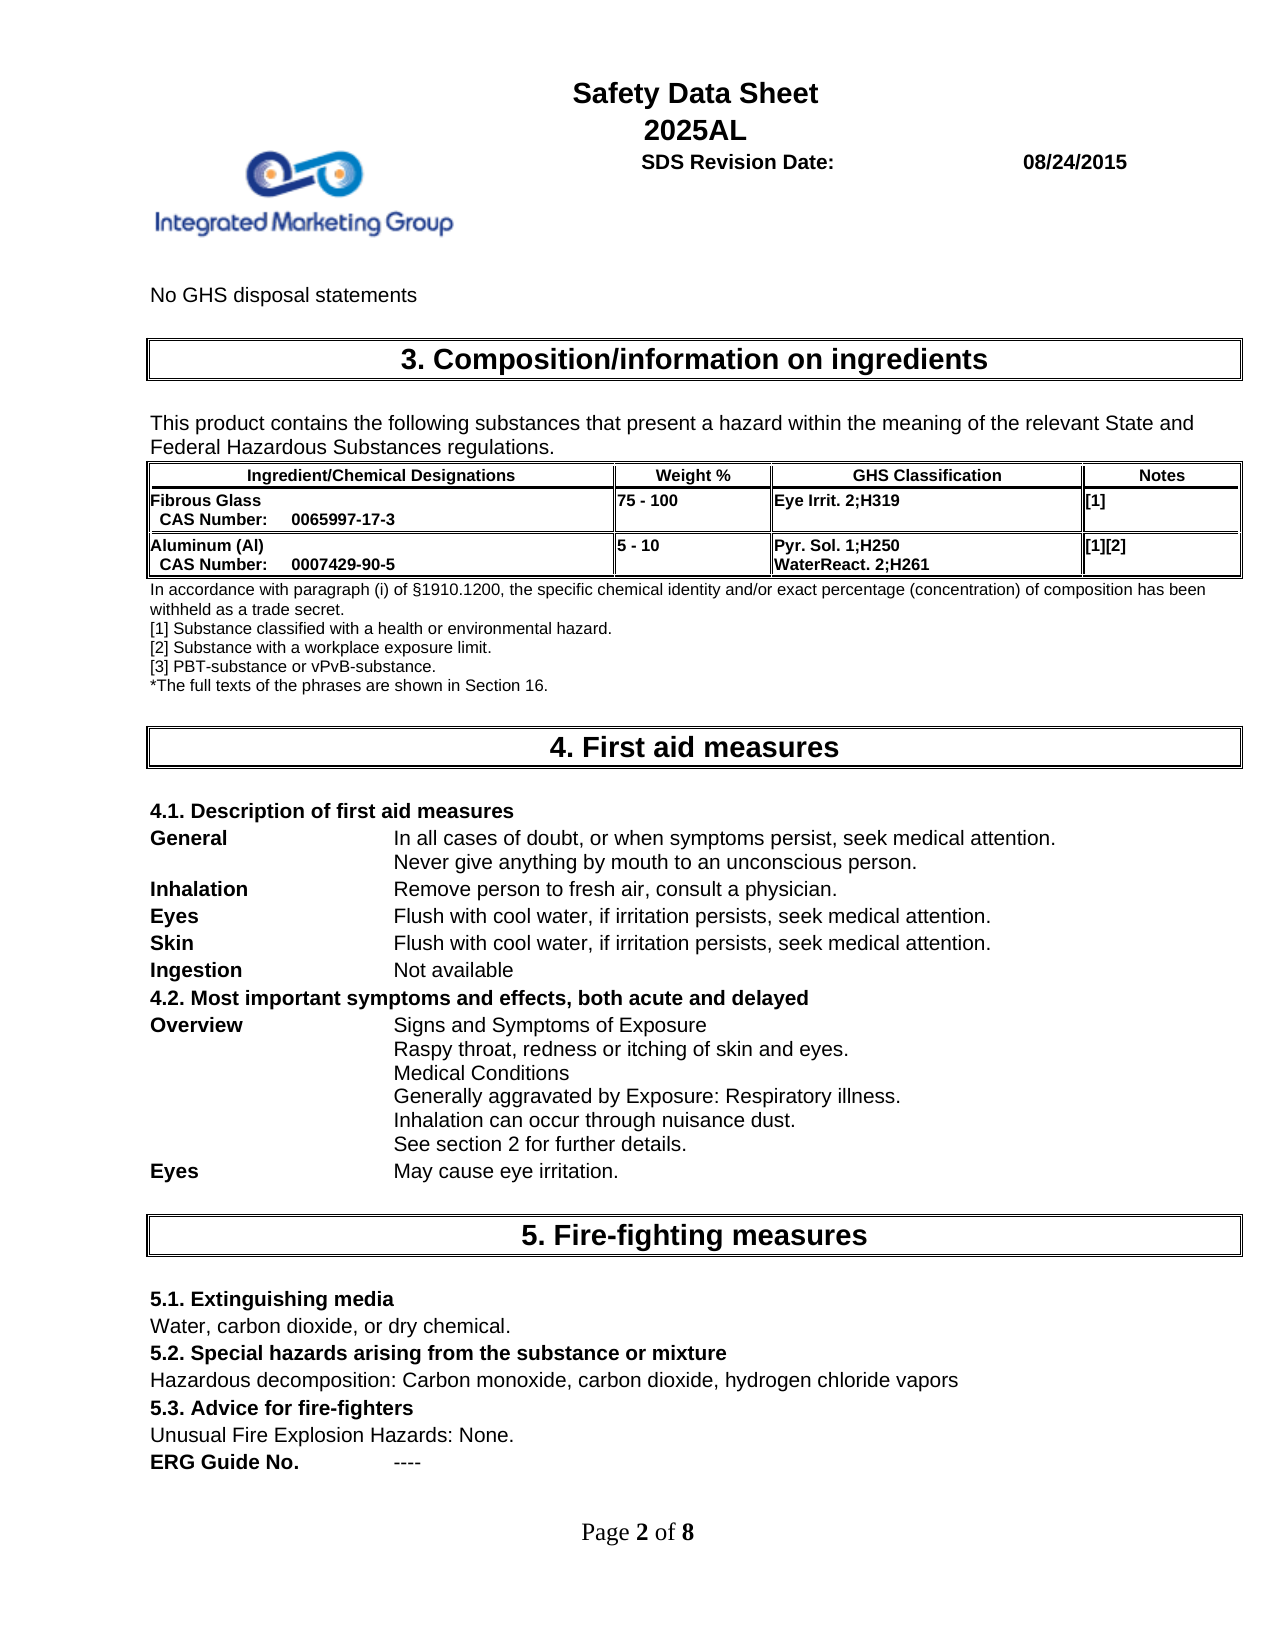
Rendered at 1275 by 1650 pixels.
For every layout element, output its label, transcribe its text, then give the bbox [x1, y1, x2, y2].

table_cell Fibrous Glass CAS Number: 0065997-17-3 [150, 486, 613, 531]
table_cell Eyes [149, 1158, 392, 1185]
table_cell Eye Irrit. 2;H319 [773, 489, 1081, 531]
table_cell Inhalation [149, 876, 392, 903]
table_header ERG Guide No. [149, 1448, 392, 1475]
table_header Hazardous decomposition: Carbon monoxide, carbon dioxide, hydrogen chloride vapors [149, 1367, 1242, 1394]
table_header 4. First aid measures [150, 729, 1240, 765]
picture [150, 150, 464, 252]
table_cell May cause eye irritation. [392, 1158, 1242, 1185]
table_header 5.3. Advice for fire-fighters [149, 1394, 1242, 1421]
table_cell Ingestion [149, 957, 392, 984]
table_cell Skin [149, 930, 392, 957]
table_header 5.1. Extinguishing media [149, 1286, 1242, 1313]
table_header 5. Fire-fighting measures [150, 1217, 1240, 1253]
table_header Water, carbon dioxide, or dry chemical. [149, 1313, 1242, 1340]
table_cell Flush with cool water, if irritation persists, seek medical attention. [392, 903, 1242, 930]
table_header Weight % [615, 464, 772, 486]
table_header Notes [1083, 464, 1240, 486]
table_header In all cases of doubt, or when symptoms persist, seek medical attention. Never give anything by mouth to an unconscious person. [392, 825, 1242, 876]
table_header 4.2. Most important symptoms and effects, both acute and delayed [149, 984, 1242, 1011]
table_cell Aluminum (Al) CAS Number: 0007429-90-5 [148, 531, 614, 575]
table_cell Flush with cool water, if irritation persists, seek medical attention. [392, 930, 1242, 957]
table_cell No GHS disposal statements [149, 282, 1242, 309]
table_header 3. Composition/information on ingredients [150, 341, 1240, 377]
table_header GHS Classification [772, 462, 1083, 486]
table_header 5.2. Special hazards arising from the substance or mixture [149, 1340, 1242, 1367]
table_header Unusual Fire Explosion Hazards: None. [149, 1421, 1242, 1448]
table_header ---- [392, 1448, 1242, 1475]
table_header This product contains the following substances that present a hazard within the meaning of the relevant State and Federal Hazardous Substances regulations. [149, 410, 1242, 461]
table_cell Remove person to fresh air, consult a physician. [392, 876, 1242, 903]
table_header In accordance with paragraph (i) of §1910.1200, the specific chemical identity and/or exact percentage (concentration) of composition has been withheld as a trade secret. [1] Substance classified with a health or environmental hazard. [2] Substance with a workplace exposure limit. [3] PBT-substance or vPvB-substance. *The full texts of the phrases are shown in Section 16. [149, 579, 1242, 697]
table_cell [1][2] [1083, 531, 1241, 575]
table_header 4.1. Description of first aid measures [149, 798, 1242, 824]
table_cell 75 - 100 [616, 489, 770, 531]
table_header Overview [149, 1011, 392, 1158]
table_cell [1] [1085, 486, 1240, 531]
table_cell Not available [392, 957, 1242, 984]
table_cell Pyr. Sol. 1;H250 WaterReact. 2;H261 [772, 531, 1083, 575]
table_header General [149, 825, 392, 876]
table_cell Eyes [149, 903, 392, 930]
table_header Signs and Symptoms of Exposure Raspy throat, redness or itching of skin and eyes. Medical Conditions Generally aggravated by Exposure: Respiratory illness. Inhalation can occur through nuisance dust. See section 2 for further details. [392, 1011, 1242, 1158]
table_header Ingredient/Chemical Designations [150, 464, 614, 486]
table_cell 5 - 10 [615, 534, 772, 575]
